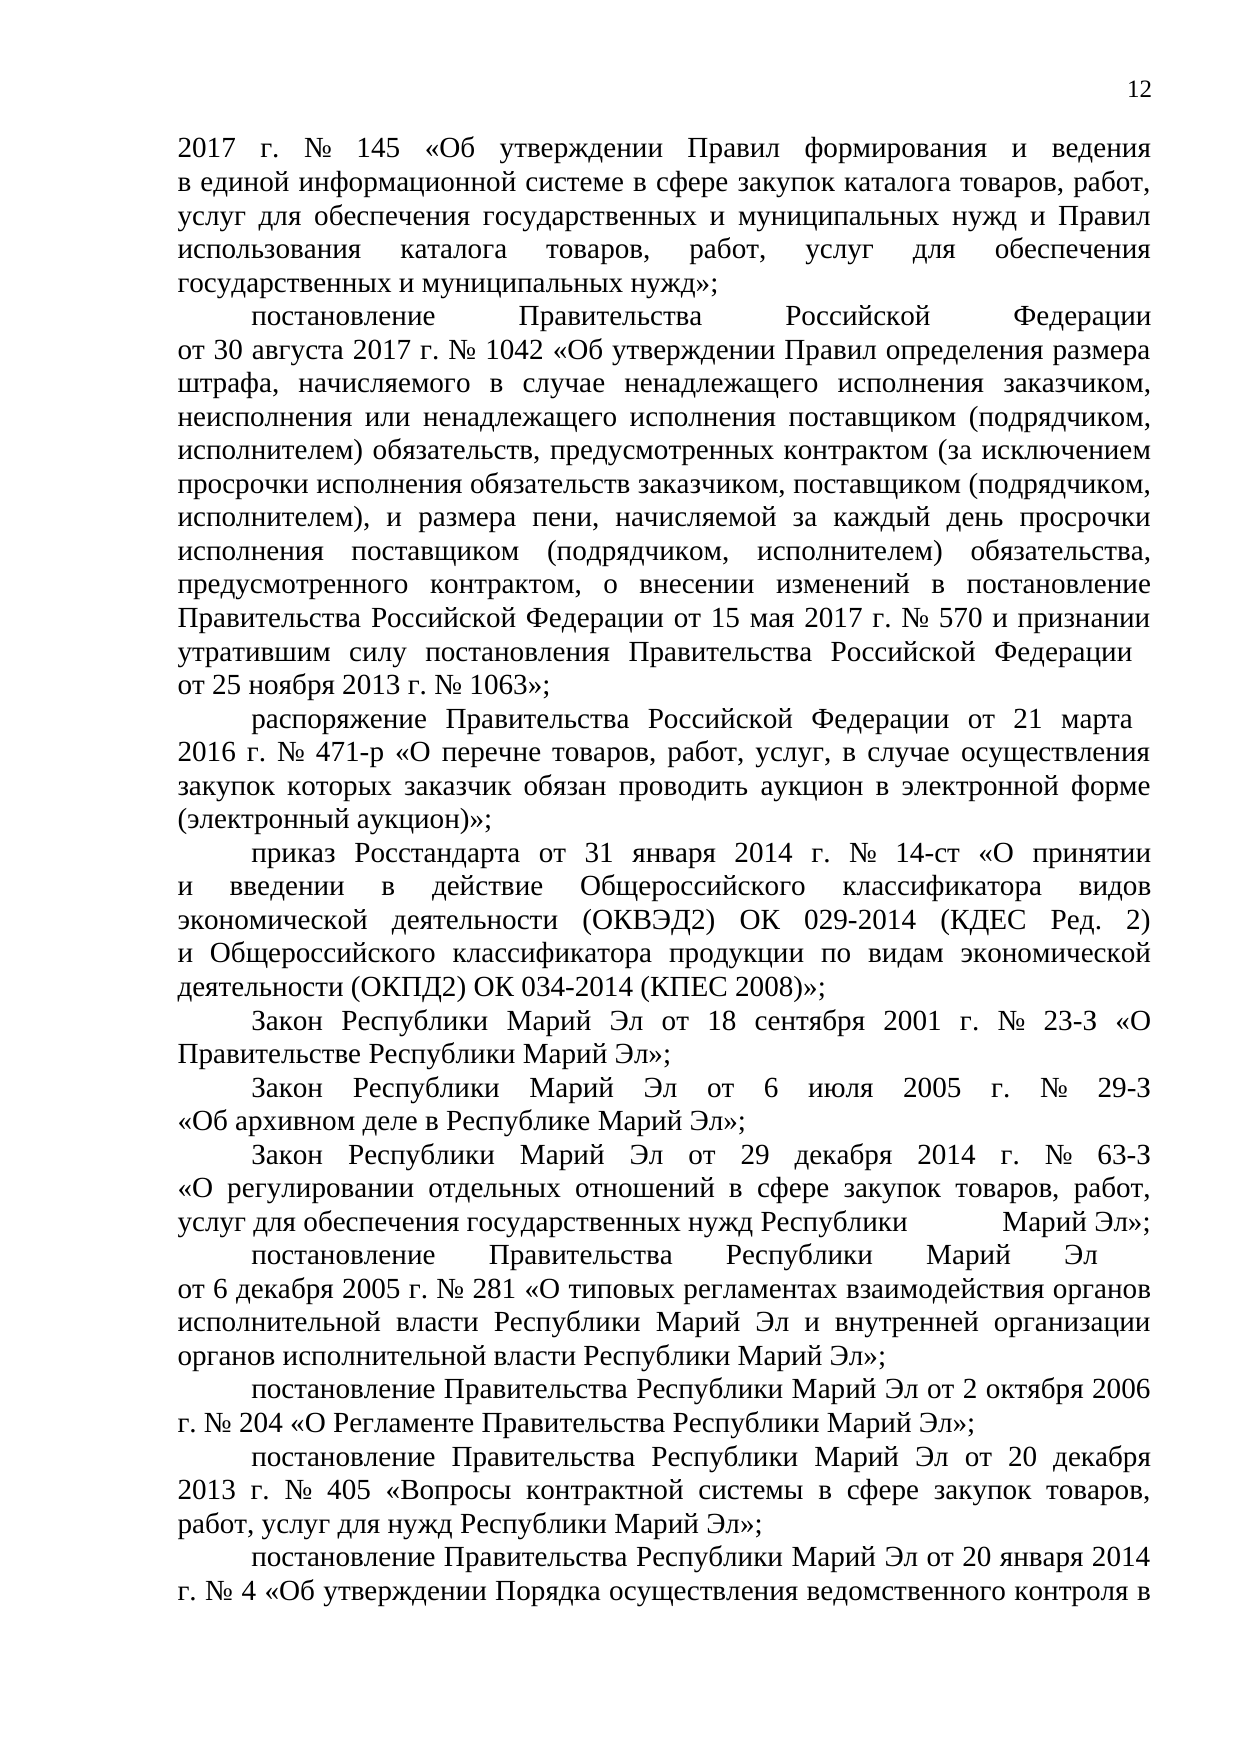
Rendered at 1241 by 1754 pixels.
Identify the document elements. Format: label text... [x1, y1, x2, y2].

text постановление Правительства Российской Федерации от 30 августа 2017 г. № 1042 «Об утверждении Правил определения размера штрафа, начисляемого в случае ненадлежащего исполнения заказчиком, неисполнения или ненадлежащего исполнения поставщиком (подрядчиком, исполнителем) обязательств, предусмотренных контрактом (за исключением просрочки исполнения обязательств заказчиком, поставщиком (подрядчиком, исполнителем), и размера пени, начисляемой за каждый день просрочки исполнения поставщиком (подрядчиком, исполнителем) обязательства, предусмотренного контрактом, о внесении изменений в постановление Правительства Российской Федерации от 15 мая 2017 г. № 570 и признании утратившим силу постановления Правительства Российской Федерации от 25 ноября 2013 г. № 1063»; [177, 298, 1152, 701]
text распоряжение Правительства Российской Федерации от 21 марта 2016 г. № 471-р «О перечне товаров, работ, услуг, в случае осуществления закупок которых заказчик обязан проводить аукцион в электронной форме (электронный аукцион)»; [177, 701, 1152, 835]
text приказ Росстандарта от 31 января 2014 г. № 14-ст «О принятии и введении в действие Общероссийского классификатора видов экономической деятельности (ОКВЭД2) ОК 029-2014 (КДЕС Ред. 2) и Общероссийского классификатора продукции по видам экономической деятельности (ОКПД2) ОК 034-2014 (КПЕС 2008)»; [177, 835, 1152, 1003]
text постановление Правительства Республики Марий Эл от 2 октября 2006 г. № 204 «О Регламенте Правительства Республики Марий Эл»; [177, 1372, 1152, 1439]
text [177, 131, 1152, 298]
text Закон Республики Марий Эл от 18 сентября 2001 г. № 23-З «О Правительстве Республики Марий Эл»; [177, 1003, 1152, 1070]
text постановление Правительства Республики Марий Эл от 20 декабря 2013 г. № 405 «Вопросы контрактной системы в сфере закупок товаров, работ, услуг для нужд Республики Марий Эл»; [177, 1439, 1152, 1539]
text постановление Правительства Республики Марий Эл от 6 декабря 2005 г. № 281 «О типовых регламентах взаимодействия органов исполнительной власти Республики Марий Эл и внутренней организации органов исполнительной власти Республики Марий Эл»; [177, 1237, 1152, 1372]
text Закон Республики Марий Эл от 29 декабря 2014 г. № 63-З «О регулировании отдельных отношений в сфере закупок товаров, работ, услуг для обеспечения государственных нужд Республики Марий Эл»; [177, 1137, 1152, 1237]
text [177, 1539, 1152, 1606]
text Закон Республики Марий Эл от 6 июля 2005 г. № 29-З «Об архивном деле в Республике Марий Эл»; [177, 1070, 1152, 1137]
